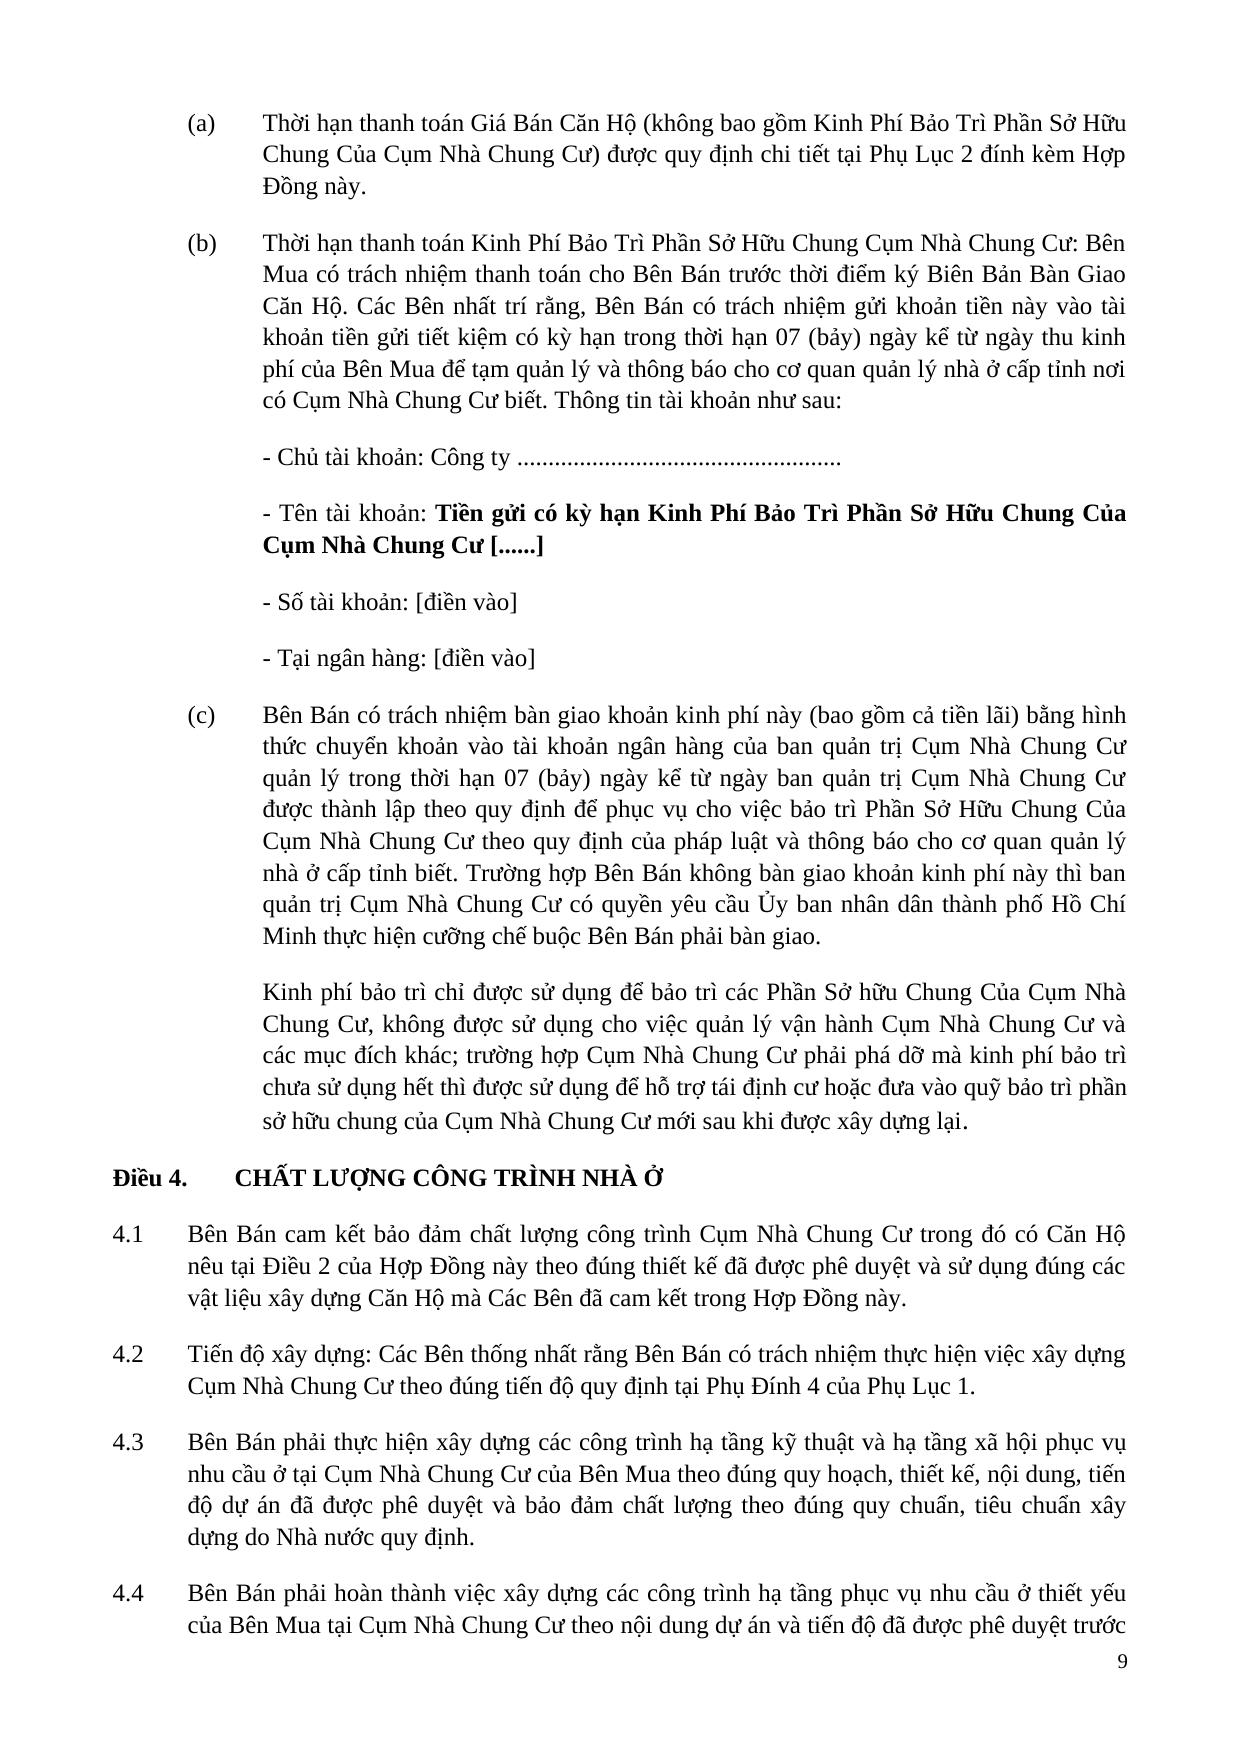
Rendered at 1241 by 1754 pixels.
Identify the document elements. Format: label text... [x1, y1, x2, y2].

text - Số tài khoản: [điền vào] [187, 587, 1128, 615]
subtitle Bên Bán cam kết bảo đảm chất lượng công trình Cụm Nhà Chung Cư trong đó có Căn Hộ nêu tại Điều 2 của Hợp Đồng này theo đúng thiết kế đã được phê duyệt và sử dụng đúng các vật liệu xây dựng Căn Hộ mà Các Bên đã cam kết trong Hợp Đồng này. [112, 1219, 1128, 1311]
text - Tên tài khoản: Tiền gửi có kỳ hạn Kinh Phí Bảo Trì Phần Sở Hữu Chung Của Cụm Nhà Chung Cư [......] [262, 498, 1128, 559]
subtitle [112, 1578, 1128, 1639]
subtitle CHẤT LƯỢNG CÔNG TRÌNH NHÀ Ở [112, 1163, 1128, 1192]
subtitle Thời hạn thanh toán Kinh Phí Bảo Trì Phần Sở Hữu Chung Cụm Nhà Chung Cư: Bên Mua có trách nhiệm thanh toán cho Bên Bán trước thời điểm ký Biên Bản Bàn Giao Căn Hộ. Các Bên nhất trí rằng, Bên Bán có trách nhiệm gửi khoản tiền này vào tài khoản tiền gửi tiết kiệm có kỳ hạn trong thời hạn 07 (bảy) ngày kể từ ngày thu kinh phí của Bên Mua để tạm quản lý và thông báo cho cơ quan quản lý nhà ở cấp tỉnh nơi có Cụm Nhà Chung Cư biết. Thông tin tài khoản như sau: [187, 228, 1128, 414]
text - Chủ tài khoản: Công ty .................................................... [262, 442, 1128, 471]
subtitle Kinh phí bảo trì chỉ được sử dụng để bảo trì các Phần Sở hữu Chung Của Cụm Nhà Chung Cư, không được sử dụng cho việc quản lý vận hành Cụm Nhà Chung Cư và các mục đích khác; trường hợp Cụm Nhà Chung Cư phải phá dỡ mà kinh phí bảo trì chưa sử dụng hết thì được sử dụng để hỗ trợ tái định cư hoặc đưa vào quỹ bảo trì phần sở hữu chung của Cụm Nhà Chung Cư mới sau khi được xây dựng lại. [262, 977, 1128, 1135]
subtitle Tiến độ xây dựng: Các Bên thống nhất rằng Bên Bán có trách nhiệm thực hiện việc xây dựng Cụm Nhà Chung Cư theo đúng tiến độ quy định tại Phụ Đính 4 của Phụ Lục 1. [112, 1339, 1128, 1399]
subtitle Bên Bán phải thực hiện xây dựng các công trình hạ tầng kỹ thuật và hạ tầng xã hội phục vụ nhu cầu ở tại Cụm Nhà Chung Cư của Bên Mua theo đúng quy hoạch, thiết kế, nội dung, tiến độ dự án đã được phê duyệt và bảo đảm chất lượng theo đúng quy chuẩn, tiêu chuẩn xây dựng do Nhà nước quy định. [112, 1427, 1128, 1551]
text - Tại ngân hàng: [điền vào] [187, 643, 1128, 672]
subtitle Thời hạn thanh toán Giá Bán Căn Hộ (không bao gồm Kinh Phí Bảo Trì Phần Sở Hữu Chung Của Cụm Nhà Chung Cư) được quy định chi tiết tại Phụ Lục 2 đính kèm Hợp Đồng này. [187, 108, 1128, 200]
subtitle Bên Bán có trách nhiệm bàn giao khoản kinh phí này (bao gồm cả tiền lãi) bằng hình thức chuyển khoản vào tài khoản ngân hàng của ban quản trị Cụm Nhà Chung Cư quản lý trong thời hạn 07 (bảy) ngày kể từ ngày ban quản trị Cụm Nhà Chung Cư được thành lập theo quy định để phục vụ cho việc bảo trì Phần Sở Hữu Chung Của Cụm Nhà Chung Cư theo quy định của pháp luật và thông báo cho cơ quan quản lý nhà ở cấp tỉnh biết. Trường hợp Bên Bán không bàn giao khoản kinh phí này thì ban quản trị Cụm Nhà Chung Cư có quyền yêu cầu Ủy ban nhân dân thành phố Hồ Chí Minh thực hiện cưỡng chế buộc Bên Bán phải bàn giao. [187, 700, 1128, 949]
